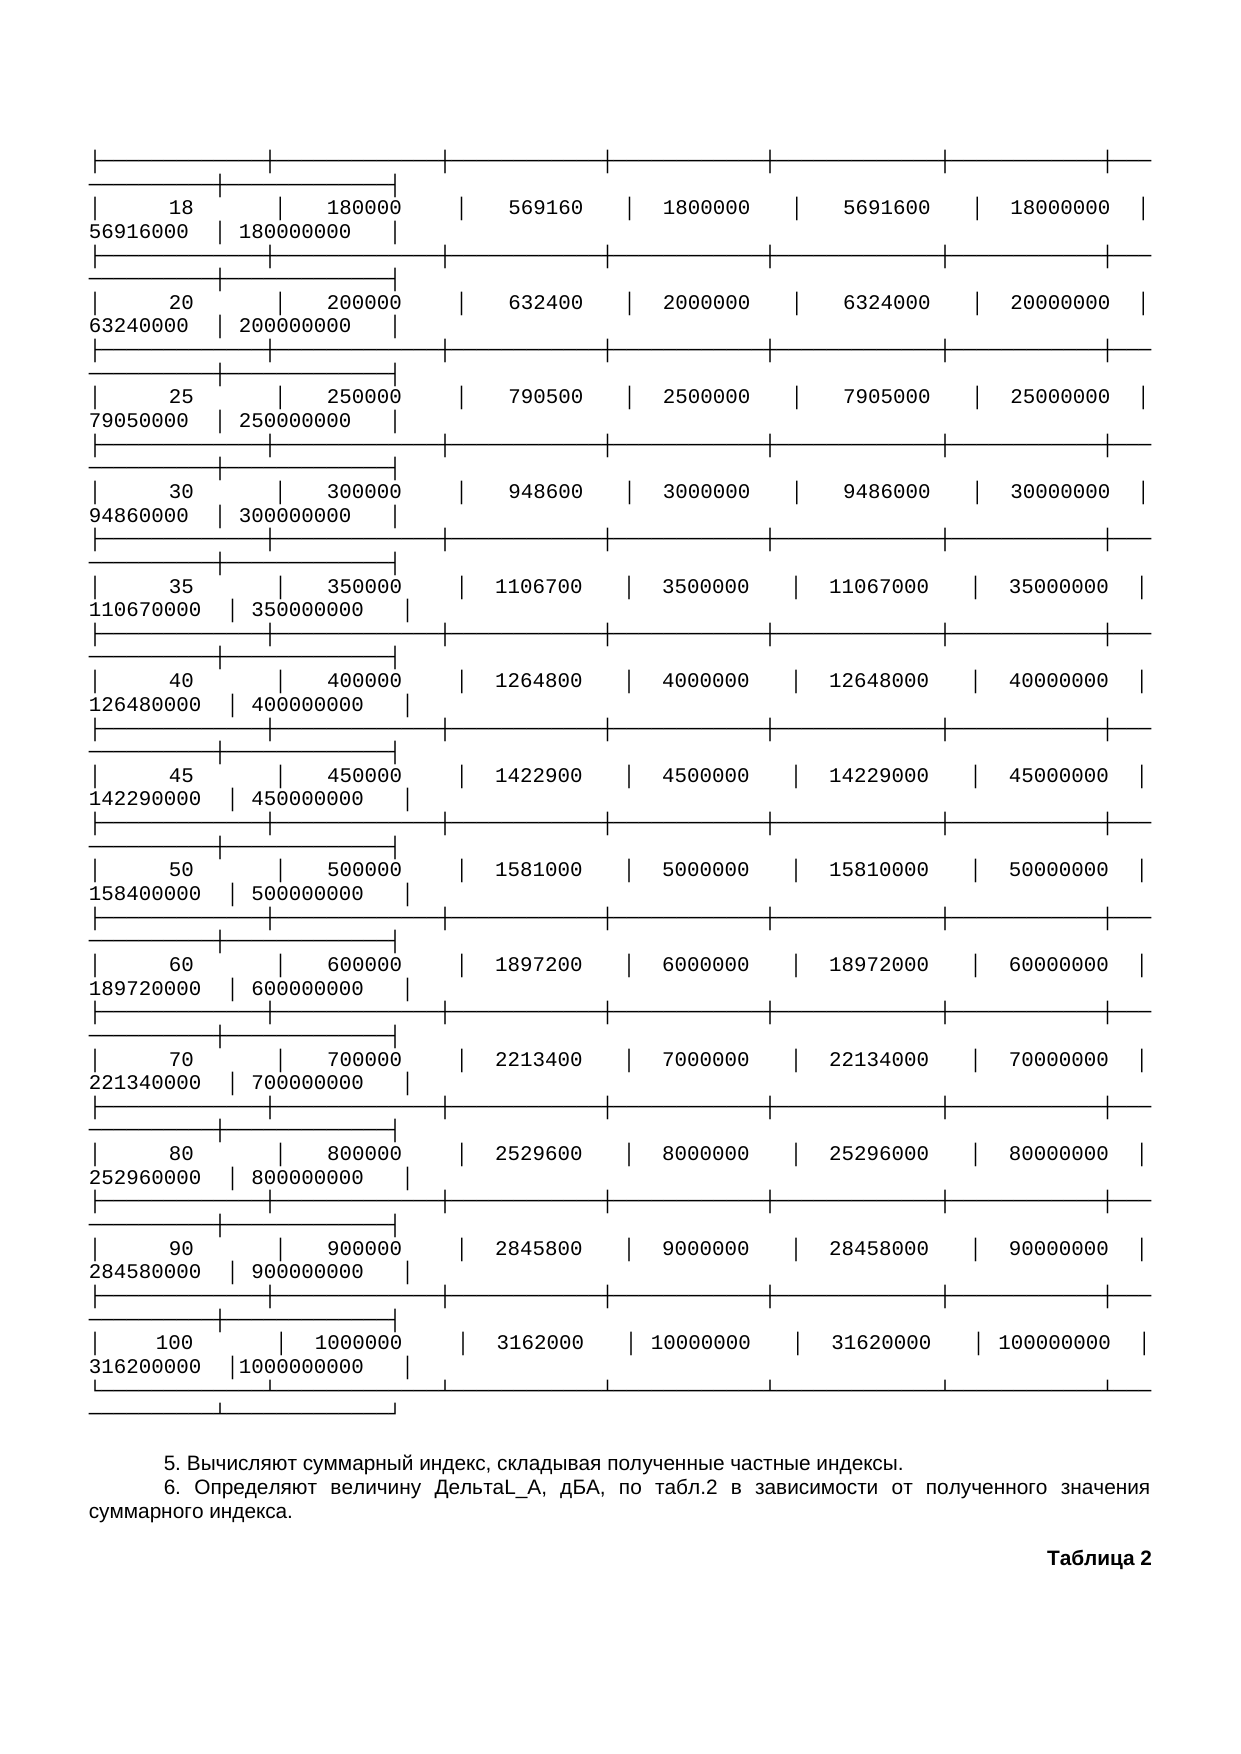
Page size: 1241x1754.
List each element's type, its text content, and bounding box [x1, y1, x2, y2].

text ├─────────────┼─────────────┼────────────┼────────────┼─────────────┼────────────┼─────────────┼─────────────┤ [88, 1096, 1152, 1143]
text │ 80 │ 800000 │ 2529600 │ 8000000 │ 25296000 │ 80000000 │ 252960000 │ 800000000 │ [88, 1143, 1152, 1190]
text ├─────────────┼─────────────┼────────────┼────────────┼─────────────┼────────────┼─────────────┼─────────────┤ [88, 623, 1152, 670]
text ├─────────────┼─────────────┼────────────┼────────────┼─────────────┼────────────┼─────────────┼─────────────┤ [88, 1285, 1152, 1332]
text │ 20 │ 200000 │ 632400 │ 2000000 │ 6324000 │ 20000000 │ 63240000 │ 200000000 │ [88, 292, 1152, 339]
text Таблица 2 [88, 1546, 1152, 1570]
text │ 18 │ 180000 │ 569160 │ 1800000 │ 5691600 │ 18000000 │ 56916000 │ 180000000 │ [88, 197, 1152, 244]
text │ 90 │ 900000 │ 2845800 │ 9000000 │ 28458000 │ 90000000 │ 284580000 │ 900000000 │ [88, 1238, 1152, 1285]
text ├─────────────┼─────────────┼────────────┼────────────┼─────────────┼────────────┼─────────────┼─────────────┤ [88, 812, 1152, 859]
text ├─────────────┼─────────────┼────────────┼────────────┼─────────────┼────────────┼─────────────┼─────────────┤ [88, 717, 1152, 765]
text ├─────────────┼─────────────┼────────────┼────────────┼─────────────┼────────────┼─────────────┼─────────────┤ [88, 244, 1152, 292]
text │ 70 │ 700000 │ 2213400 │ 7000000 │ 22134000 │ 70000000 │ 221340000 │ 700000000 │ [88, 1048, 1152, 1096]
text ├─────────────┼─────────────┼────────────┼────────────┼─────────────┼────────────┼─────────────┼─────────────┤ [88, 528, 1152, 576]
text │ 30 │ 300000 │ 948600 │ 3000000 │ 9486000 │ 30000000 │ 94860000 │ 300000000 │ [88, 481, 1152, 528]
text ├─────────────┼─────────────┼────────────┼────────────┼─────────────┼────────────┼─────────────┼─────────────┤ [88, 339, 1152, 386]
text │ 25 │ 250000 │ 790500 │ 2500000 │ 7905000 │ 25000000 │ 79050000 │ 250000000 │ [88, 386, 1152, 434]
text │ 50 │ 500000 │ 1581000 │ 5000000 │ 15810000 │ 50000000 │ 158400000 │ 500000000 │ [88, 859, 1152, 907]
text 5. Вычисляют суммарный индекс, складывая полученные частные индексы. [88, 1451, 1152, 1474]
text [88, 150, 1152, 197]
text ├─────────────┼─────────────┼────────────┼────────────┼─────────────┼────────────┼─────────────┼─────────────┤ [88, 1001, 1152, 1048]
text │ 60 │ 600000 │ 1897200 │ 6000000 │ 18972000 │ 60000000 │ 189720000 │ 600000000 │ [88, 954, 1152, 1001]
text ├─────────────┼─────────────┼────────────┼────────────┼─────────────┼────────────┼─────────────┼─────────────┤ [88, 434, 1152, 481]
text │ 45 │ 450000 │ 1422900 │ 4500000 │ 14229000 │ 45000000 │ 142290000 │ 450000000 │ [88, 765, 1152, 812]
text ├─────────────┼─────────────┼────────────┼────────────┼─────────────┼────────────┼─────────────┼─────────────┤ [88, 907, 1152, 954]
text ├─────────────┼─────────────┼────────────┼────────────┼─────────────┼────────────┼─────────────┼─────────────┤ [88, 1190, 1152, 1238]
text │ 35 │ 350000 │ 1106700 │ 3500000 │ 11067000 │ 35000000 │ 110670000 │ 350000000 │ [88, 576, 1152, 623]
text │ 100 │ 1000000 │ 3162000 │ 10000000 │ 31620000 │ 100000000 │ 316200000 │1000000000 │ [88, 1332, 1152, 1379]
text │ 40 │ 400000 │ 1264800 │ 4000000 │ 12648000 │ 40000000 │ 126480000 │ 400000000 │ [88, 670, 1152, 717]
text 6. Определяют величину ДельтаL_A, дБА, по табл.2 в зависимости от полученного значения суммарного индекса. [88, 1474, 1152, 1522]
text └─────────────┴─────────────┴────────────┴────────────┴─────────────┴────────────┴─────────────┴─────────────┘ [88, 1379, 1152, 1427]
